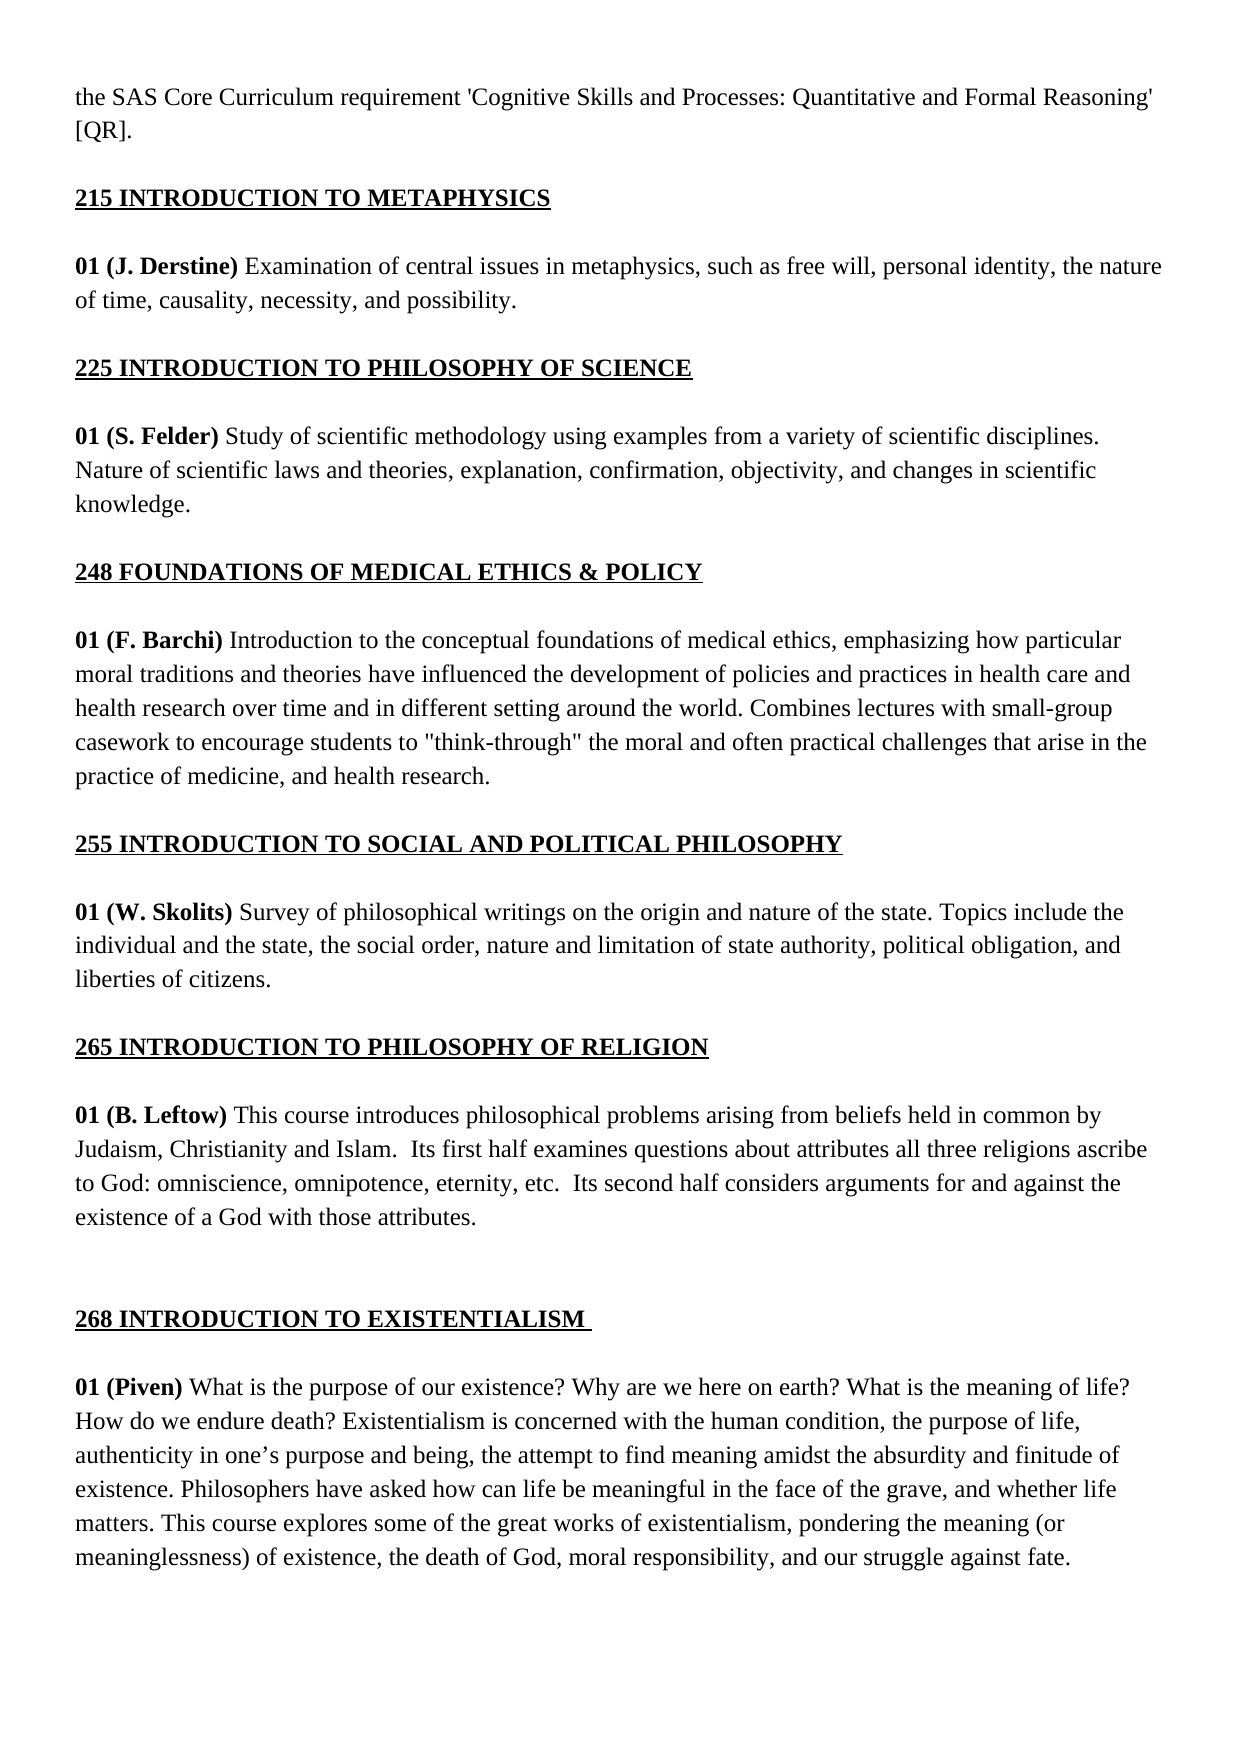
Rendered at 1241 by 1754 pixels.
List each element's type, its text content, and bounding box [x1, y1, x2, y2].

text 215 INTRODUCTION TO METAPHYSICS [75, 181, 1165, 215]
text 255 INTRODUCTION TO SOCIAL AND POLITICAL PHILOSOPHY [75, 826, 1165, 860]
text 265 INTRODUCTION TO PHILOSOPHY OF RELIGION [75, 1030, 1165, 1064]
text 01 (B. Leftow) This course introduces philosophical problems arising from beliefs held in common by Judaism, Christianity and Islam. Its first half examines questions about attributes all three religions ascribe to God: omniscience, omnipotence, eternity, etc. Its second half considers arguments for and against the existence of a God with those attributes. [75, 1098, 1165, 1233]
text 225 INTRODUCTION TO PHILOSOPHY OF SCIENCE [75, 351, 1165, 384]
text 01 (J. Derstine) Examination of central issues in metaphysics, such as free will, personal identity, the nature of time, causality, necessity, and possibility. [75, 249, 1165, 317]
text 268 INTRODUCTION TO EXISTENTIALISM [75, 1301, 1165, 1335]
text 248 FOUNDATIONS OF MEDICAL ETHICS & POLICY [75, 554, 1165, 588]
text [75, 79, 1165, 147]
text 01 (S. Felder) Study of scientific methodology using examples from a variety of scientific disciplines. Nature of scientific laws and theories, explanation, confirmation, objectivity, and changes in scientific knowledge. [75, 418, 1165, 520]
text 01 (F. Barchi) Introduction to the conceptual foundations of medical ethics, emphasizing how particular moral traditions and theories have influenced the development of policies and practices in health care and health research over time and in different setting around the world. Combines lectures with small-group casework to encourage students to "think-through" the moral and often practical challenges that arise in the practice of medicine, and health research. [75, 622, 1165, 792]
text 01 (W. Skolits) Survey of philosophical writings on the origin and nature of the state. Topics include the individual and the state, the social order, nature and limitation of state authority, political obligation, and liberties of citizens. [75, 894, 1165, 996]
text 01 (Piven) What is the purpose of our existence? Why are we here on earth? What is the meaning of life? How do we endure death? Existentialism is concerned with the human condition, the purpose of life, authenticity in one’s purpose and being, the attempt to find meaning amidst the absurdity and finitude of existence. Philosophers have asked how can life be meaningful in the face of the grave, and whether life matters. This course explores some of the great works of existentialism, pondering the meaning (or meaninglessness) of existence, the death of God, moral responsibility, and our struggle against fate. [75, 1369, 1165, 1573]
